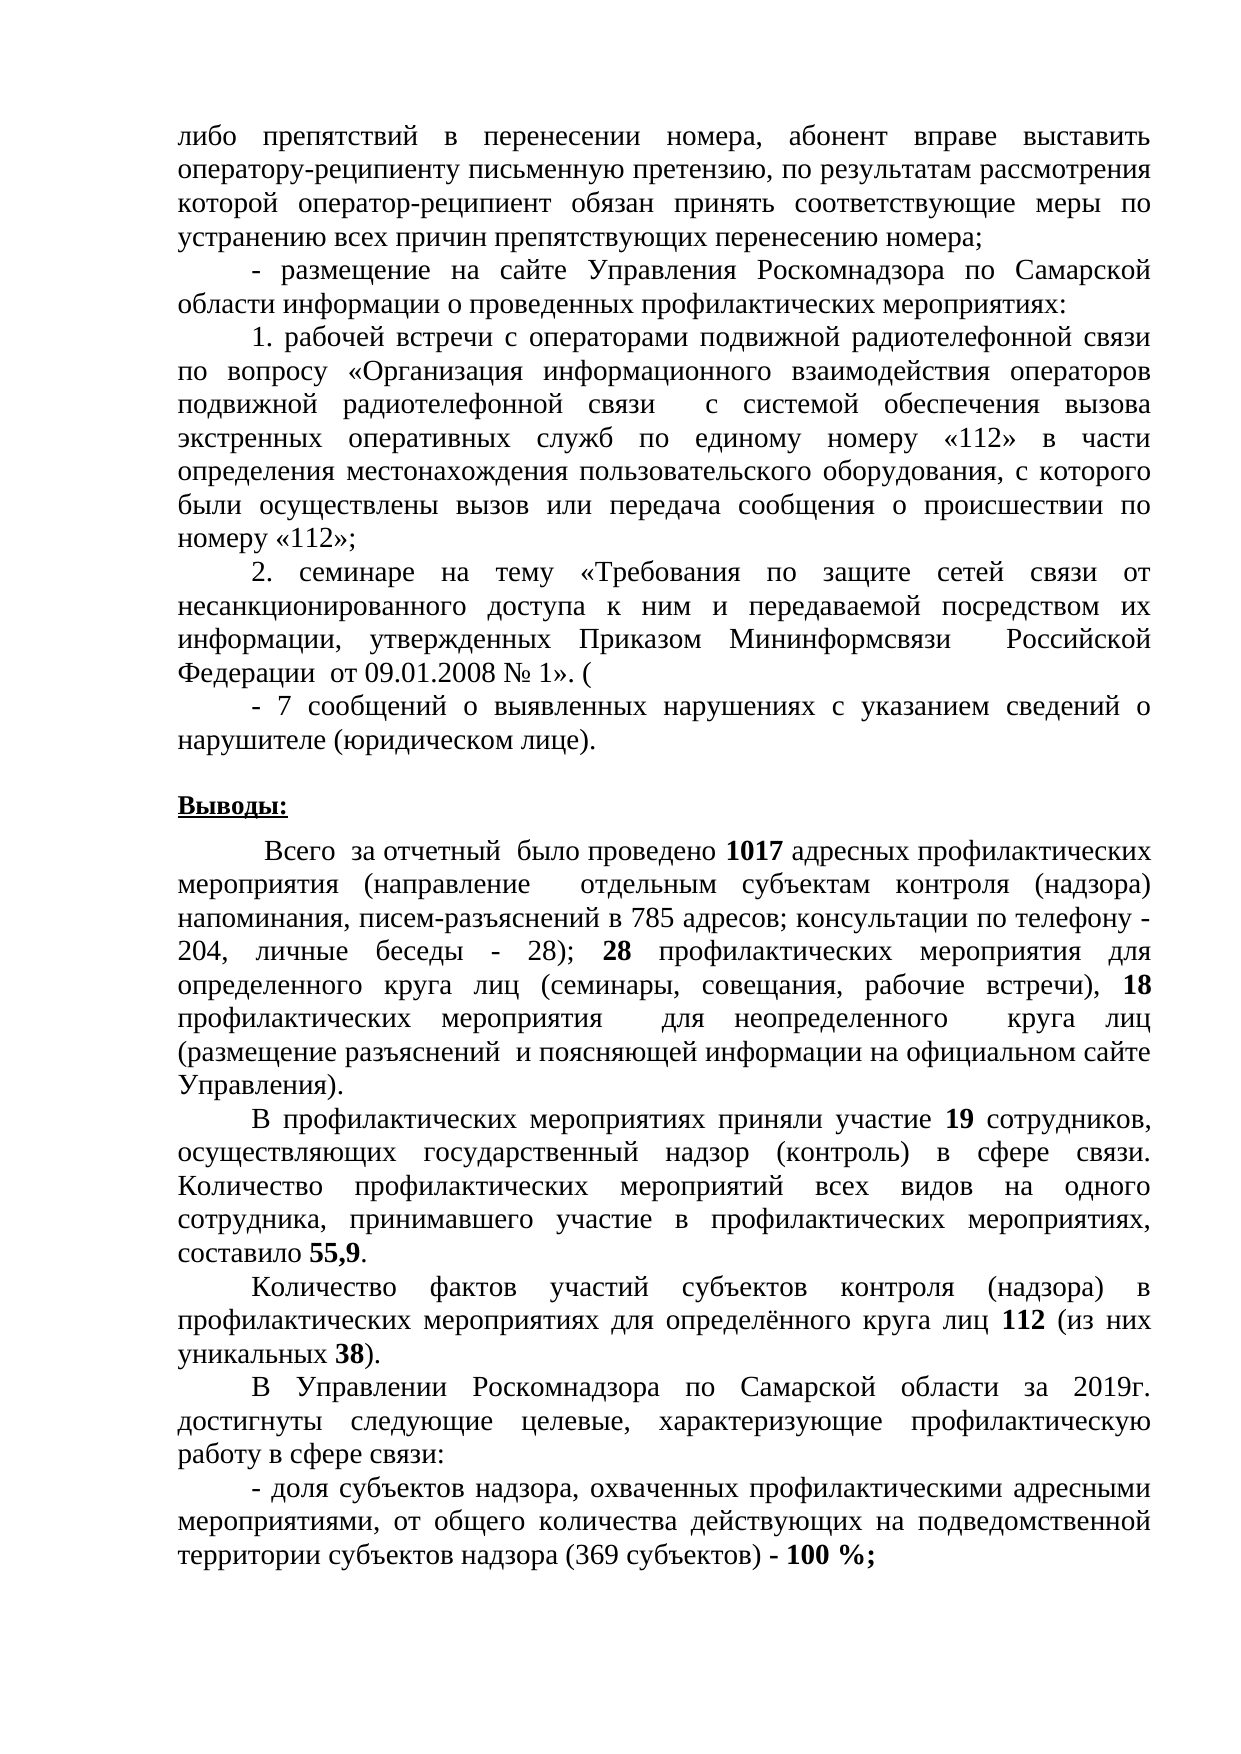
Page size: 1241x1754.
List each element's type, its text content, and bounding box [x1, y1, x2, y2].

text - размещение на сайте Управления Роскомнадзора по Самарской области информации о проведенных профилактических мероприятиях: [177, 252, 1152, 319]
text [177, 118, 1152, 252]
text - 7 сообщений о выявленных нарушениях с указанием сведений о нарушителе (юридическом лице). [177, 688, 1152, 755]
text В Управлении Роскомнадзора по Самарской области за 2019г. достигнуты следующие целевые, характеризующие профилактическую работу в сфере связи: [177, 1369, 1152, 1470]
text - доля субъектов надзора, охваченных профилактическими адресными мероприятиями, от общего количества действующих на подведомственной территории субъектов надзора (369 субъектов) - 100 %; [177, 1470, 1152, 1571]
text 2. семинаре на тему «Требования по защите сетей связи от несанкционированного доступа к ним и передаваемой посредством их информации, утвержденных Приказом Мининформсвязи Российской Федерации от 09.01.2008 № 1». ( [177, 554, 1152, 688]
text Количество фактов участий субъектов контроля (надзора) в профилактических мероприятиях для определённого круга лиц 112 (из них уникальных 38). [177, 1269, 1152, 1369]
text Всего за отчетный было проведено 1017 адресных профилактических мероприятия (направление отдельным субъектам контроля (надзора) напоминания, писем-разъяснений в 785 адресов; консультации по телефону - 204, личные беседы - 28); 28 профилактических мероприятия для определенного круга лиц (семинары, совещания, рабочие встречи), 18 профилактических мероприятия для неопределенного круга лиц (размещение разъяснений и поясняющей информации на официальном сайте Управления). [177, 833, 1152, 1101]
text 1. рабочей встречи с операторами подвижной радиотелефонной связи по вопросу «Организация информационного взаимодействия операторов подвижной радиотелефонной связи с системой обеспечения вызова экстренных оперативных служб по единому номеру «112» в части определения местонахождения пользовательского оборудования, с которого были осуществлены вызов или передача сообщения о происшествии по номеру «112»; [177, 319, 1152, 554]
text В профилактических мероприятиях приняли участие 19 сотрудников, осуществляющих государственный надзор (контроль) в сфере связи. Количество профилактических мероприятий всех видов на одного сотрудника, принимавшего участие в профилактических мероприятиях, составило 55,9. [177, 1101, 1152, 1269]
text Выводы: [177, 789, 1152, 820]
